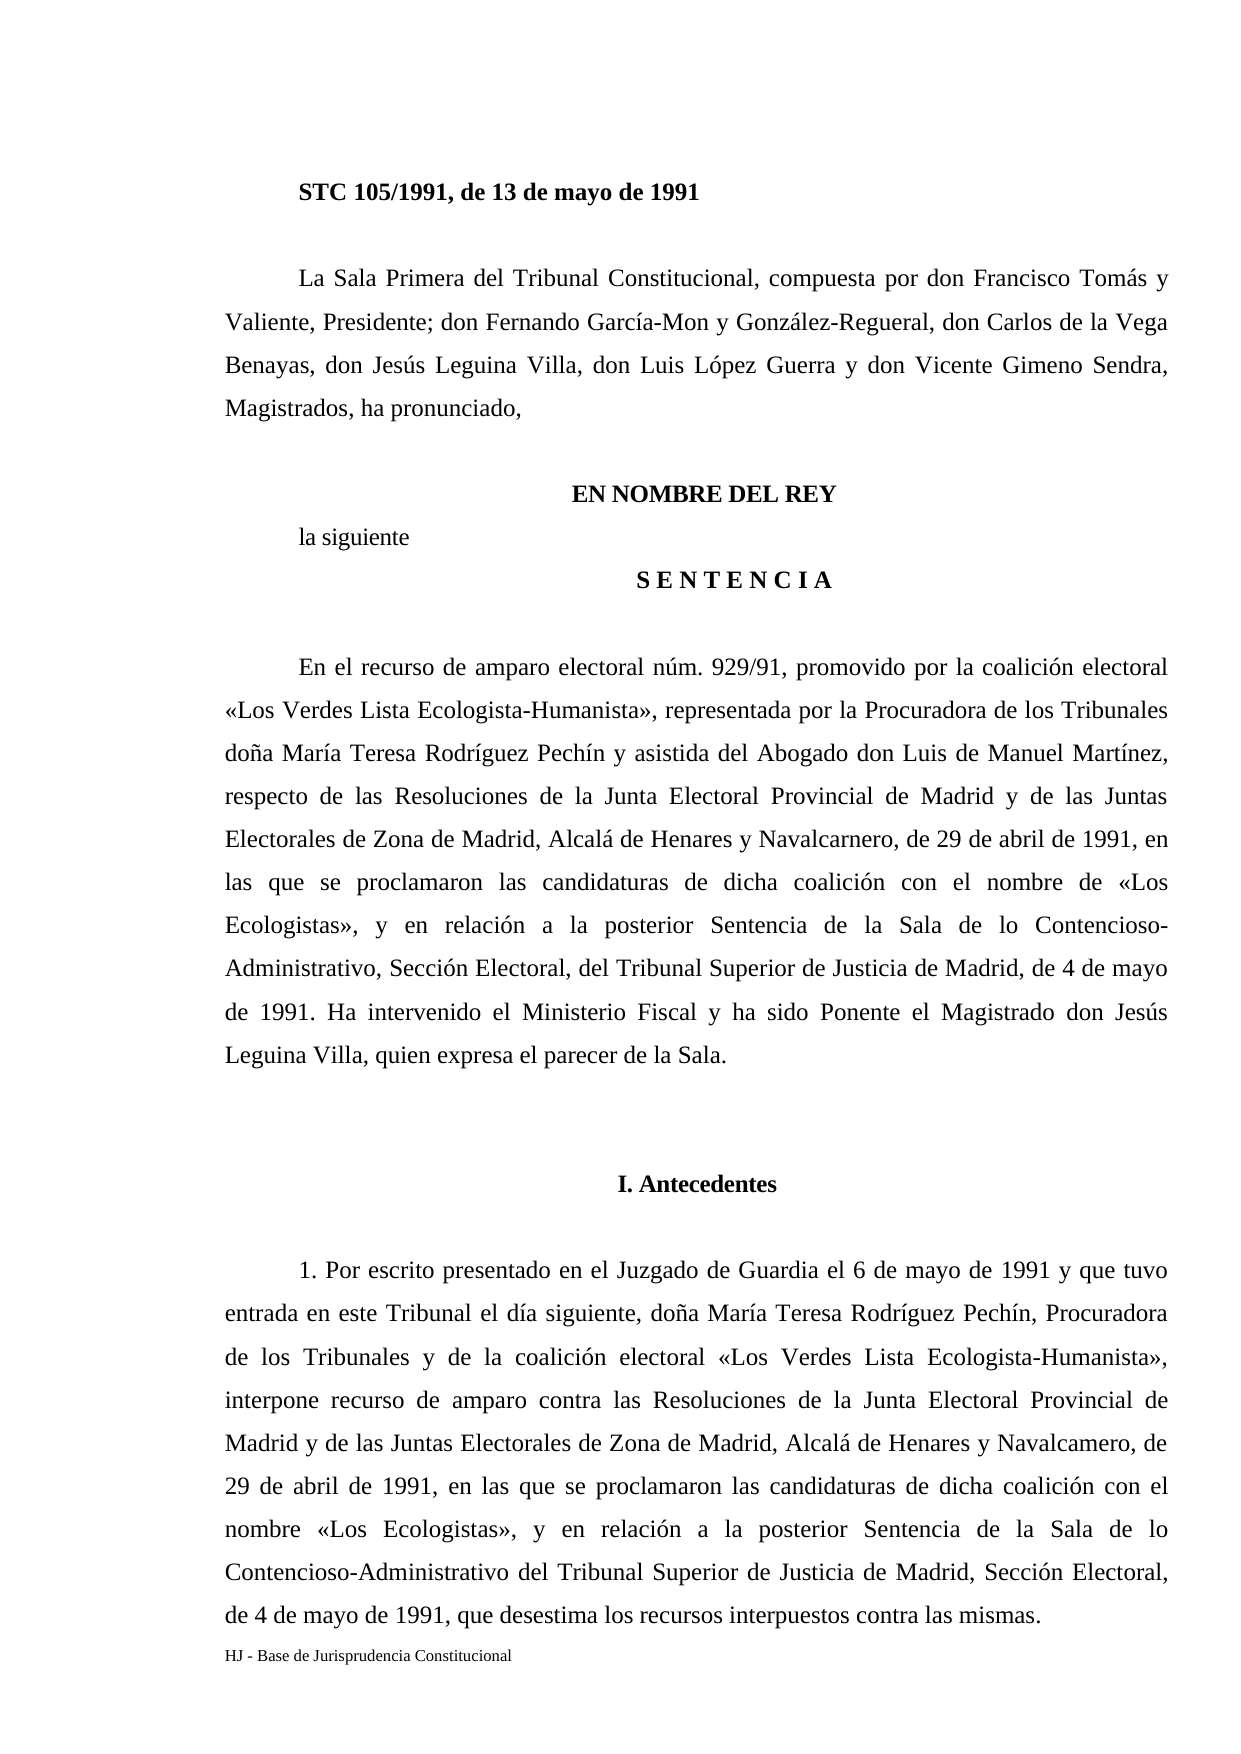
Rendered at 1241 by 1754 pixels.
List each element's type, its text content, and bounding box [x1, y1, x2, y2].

text la siguiente [224, 522, 1110, 551]
text 1. Por escrito presentado en el Juzgado de Guardia el 6 de mayo de 1991 y que tuvo entrada en este Tribunal el día siguiente, doña María Teresa Rodríguez Pechín, Procuradora de los Tribunales y de la coalición electoral «Los Verdes Lista Ecologista-Humanista», interpone recurso de amparo contra las Resoluciones de la Junta Electoral Provincial de Madrid y de las Juntas Electorales de Zona de Madrid, Alcalá de Henares y Navalcamero, de 29 de abril de 1991, en las que se proclamaron las candidaturas de dicha coalición con el nombre «Los Ecologistas», y en relación a la posterior Sentencia de la Sala de lo Contencioso-Administrativo del Tribunal Superior de Justicia de Madrid, Sección Electoral, de 4 de mayo de 1991, que desestima los recursos interpuestos contra las mismas. [224, 1255, 1169, 1629]
text S E N T E N C I A [224, 565, 1169, 594]
text I. Antecedentes [224, 1169, 1169, 1198]
text EN NOMBRE DEL REY [224, 479, 1110, 508]
text La Sala Primera del Tribunal Constitucional, compuesta por don Francisco Tomás y Valiente, Presidente; don Fernando García-Mon y González-Regueral, don Carlos de la Vega Benayas, don Jesús Leguina Villa, don Luis López Guerra y don Vicente Gimeno Sendra, Magistrados, ha pronunciado, [224, 263, 1169, 422]
text STC 105/1991, de 13 de mayo de 1991 [224, 177, 1169, 206]
text En el recurso de amparo electoral núm. 929/91, promovido por la coalición electoral «Los Verdes Lista Ecologista-Humanista», representada por la Procuradora de los Tribunales doña María Teresa Rodríguez Pechín y asistida del Abogado don Luis de Manuel Martínez, respecto de las Resoluciones de la Junta Electoral Provincial de Madrid y de las Juntas Electorales de Zona de Madrid, Alcalá de Henares y Navalcarnero, de 29 de abril de 1991, en las que se proclamaron las candidaturas de dicha coalición con el nombre de «Los Ecologistas», y en relación a la posterior Sentencia de la Sala de lo Contencioso-Administrativo, Sección Electoral, del Tribunal Superior de Justicia de Madrid, de 4 de mayo de 1991. Ha intervenido el Ministerio Fiscal y ha sido Ponente el Magistrado don Jesús Leguina Villa, quien expresa el parecer de la Sala. [224, 652, 1169, 1068]
